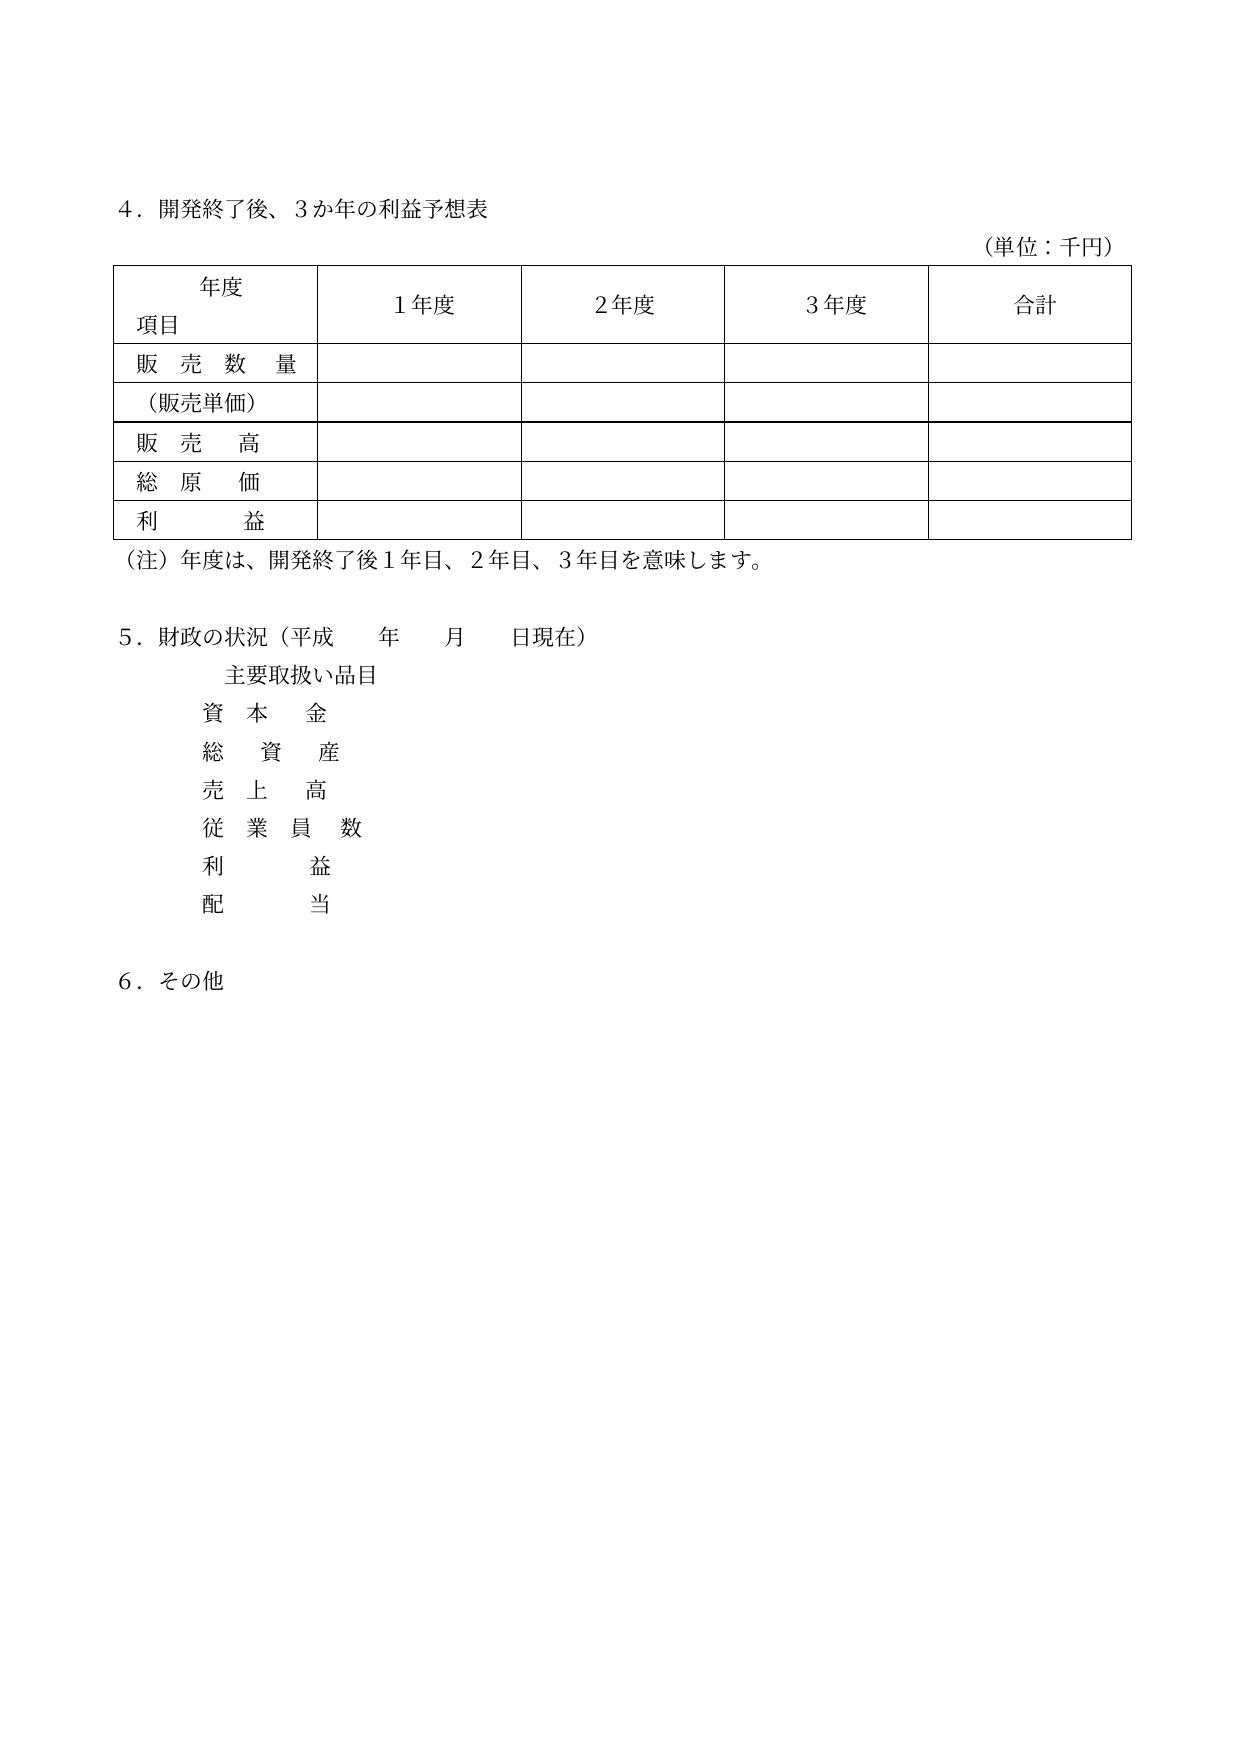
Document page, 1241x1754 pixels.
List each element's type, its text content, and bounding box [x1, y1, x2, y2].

table_cell （販売単価） [114, 383, 317, 421]
table_cell [318, 462, 521, 500]
table_cell 総原価 [114, 462, 317, 500]
text （注）年度は、開発終了後１年目、２年目、３年目を意味します。 [114, 540, 1126, 578]
table_cell [522, 462, 724, 500]
text 売上高 [136, 769, 1126, 808]
text 配当 [136, 884, 1126, 922]
table_cell [522, 423, 724, 461]
text （単位：千円） [114, 227, 1126, 265]
text ６．その他 [114, 961, 1126, 999]
table_cell 販売高 [114, 423, 317, 461]
text 従業員数 [136, 808, 1126, 846]
table_cell [318, 423, 521, 461]
table_cell [318, 383, 521, 421]
text ５．財政の状況（平成 年 月 日現在） [114, 617, 1126, 655]
table_cell [318, 344, 521, 382]
table_header 年度 項目 [114, 266, 317, 343]
table_header ２年度 [522, 266, 724, 343]
table_cell [522, 383, 724, 421]
table_cell [725, 501, 928, 539]
table_cell [318, 501, 521, 539]
table_cell [929, 501, 1131, 539]
table_cell [929, 423, 1131, 461]
table_cell [522, 344, 724, 382]
text 主要取扱い品目 [136, 655, 1126, 693]
table_header ３年度 [725, 266, 928, 343]
table_header １年度 [318, 266, 521, 343]
table_cell 利益 [114, 501, 317, 539]
text 資本金 [136, 693, 1126, 731]
text 総資産 [136, 731, 1126, 769]
table_cell 販売数量 [114, 344, 317, 382]
table_cell [929, 462, 1131, 500]
table_cell [929, 344, 1131, 382]
table_cell [725, 344, 928, 382]
text 利益 [136, 846, 1126, 884]
text ４．開発終了後、３か年の利益予想表 [114, 189, 1126, 227]
table_cell [725, 423, 928, 461]
table_header 合計 [929, 266, 1131, 343]
table_cell [929, 383, 1131, 421]
table_cell [522, 501, 724, 539]
table_cell [725, 462, 928, 500]
table_cell [725, 383, 928, 421]
